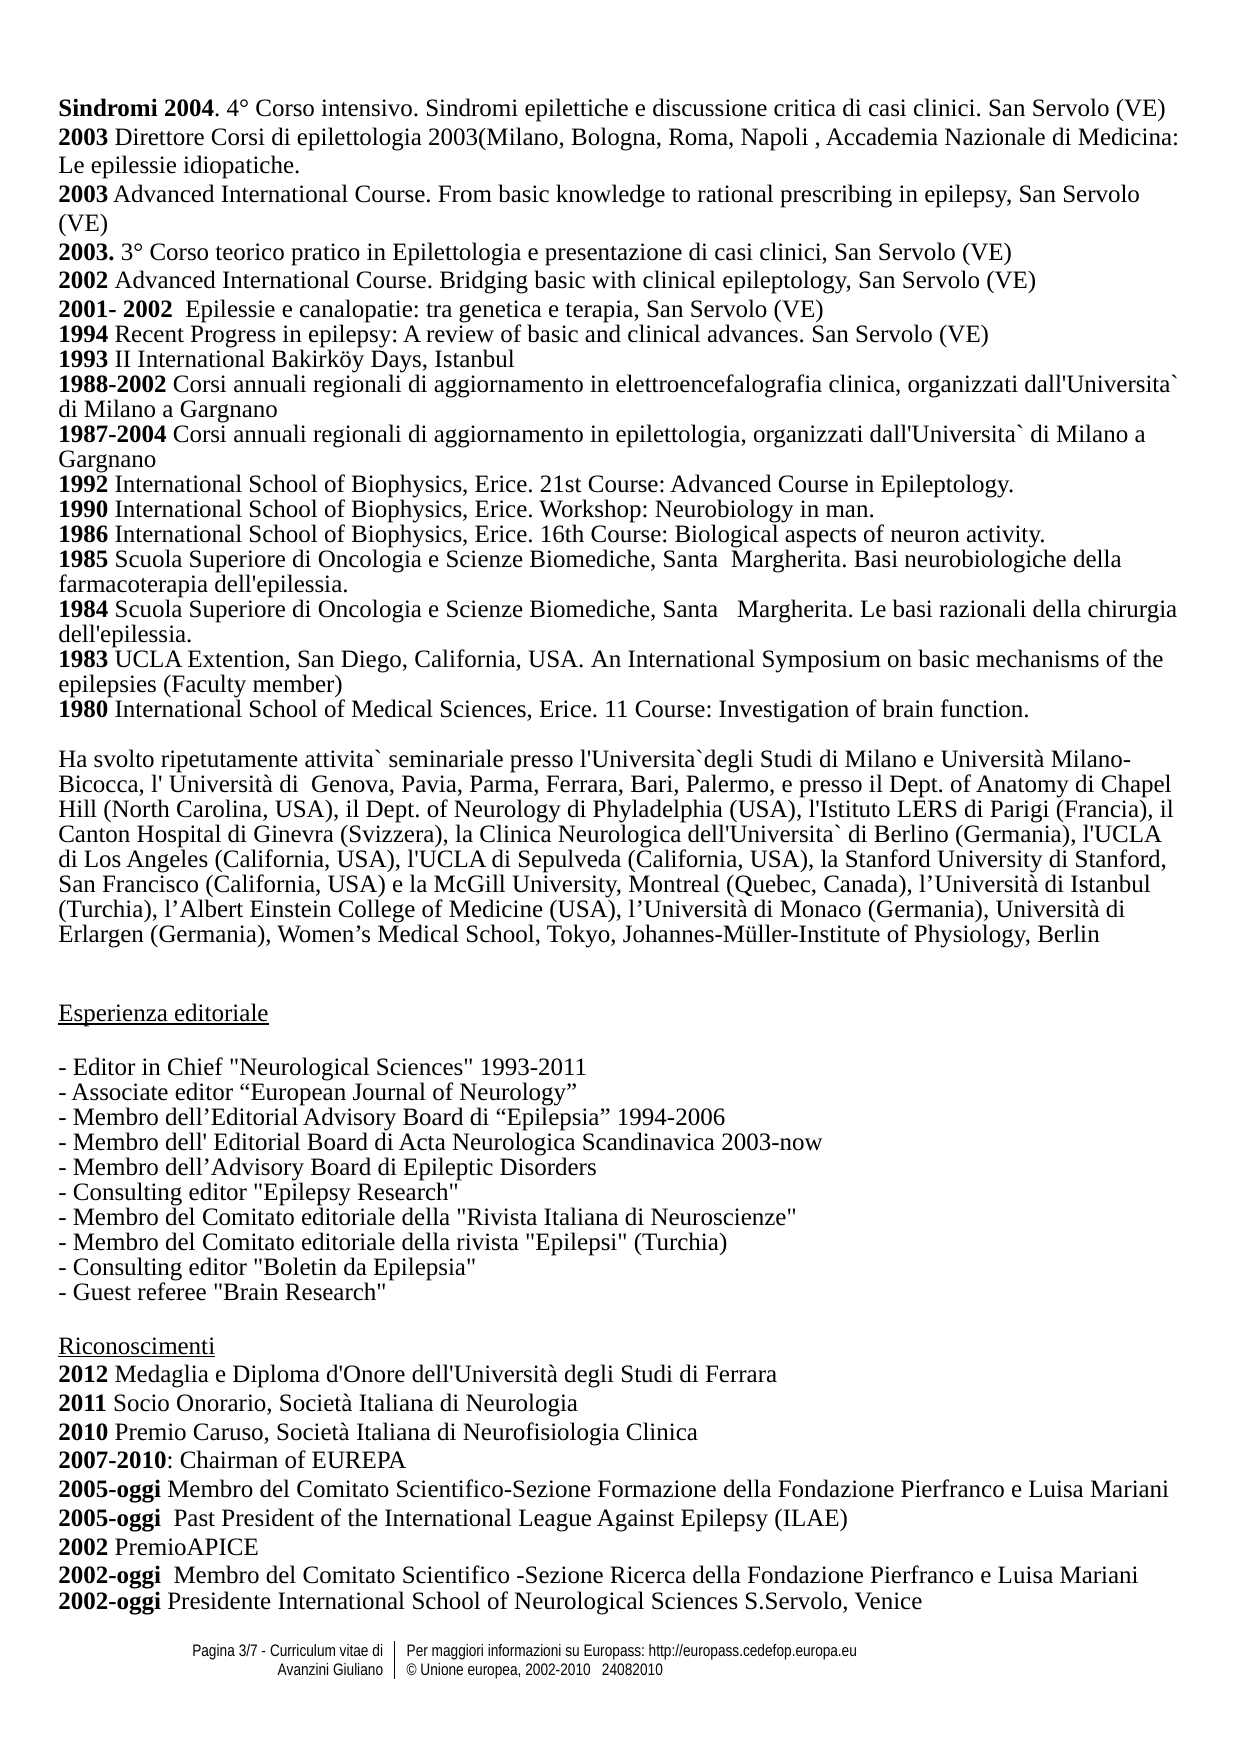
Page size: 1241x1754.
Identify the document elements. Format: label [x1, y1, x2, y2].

table_cell [58, 89, 1180, 1618]
